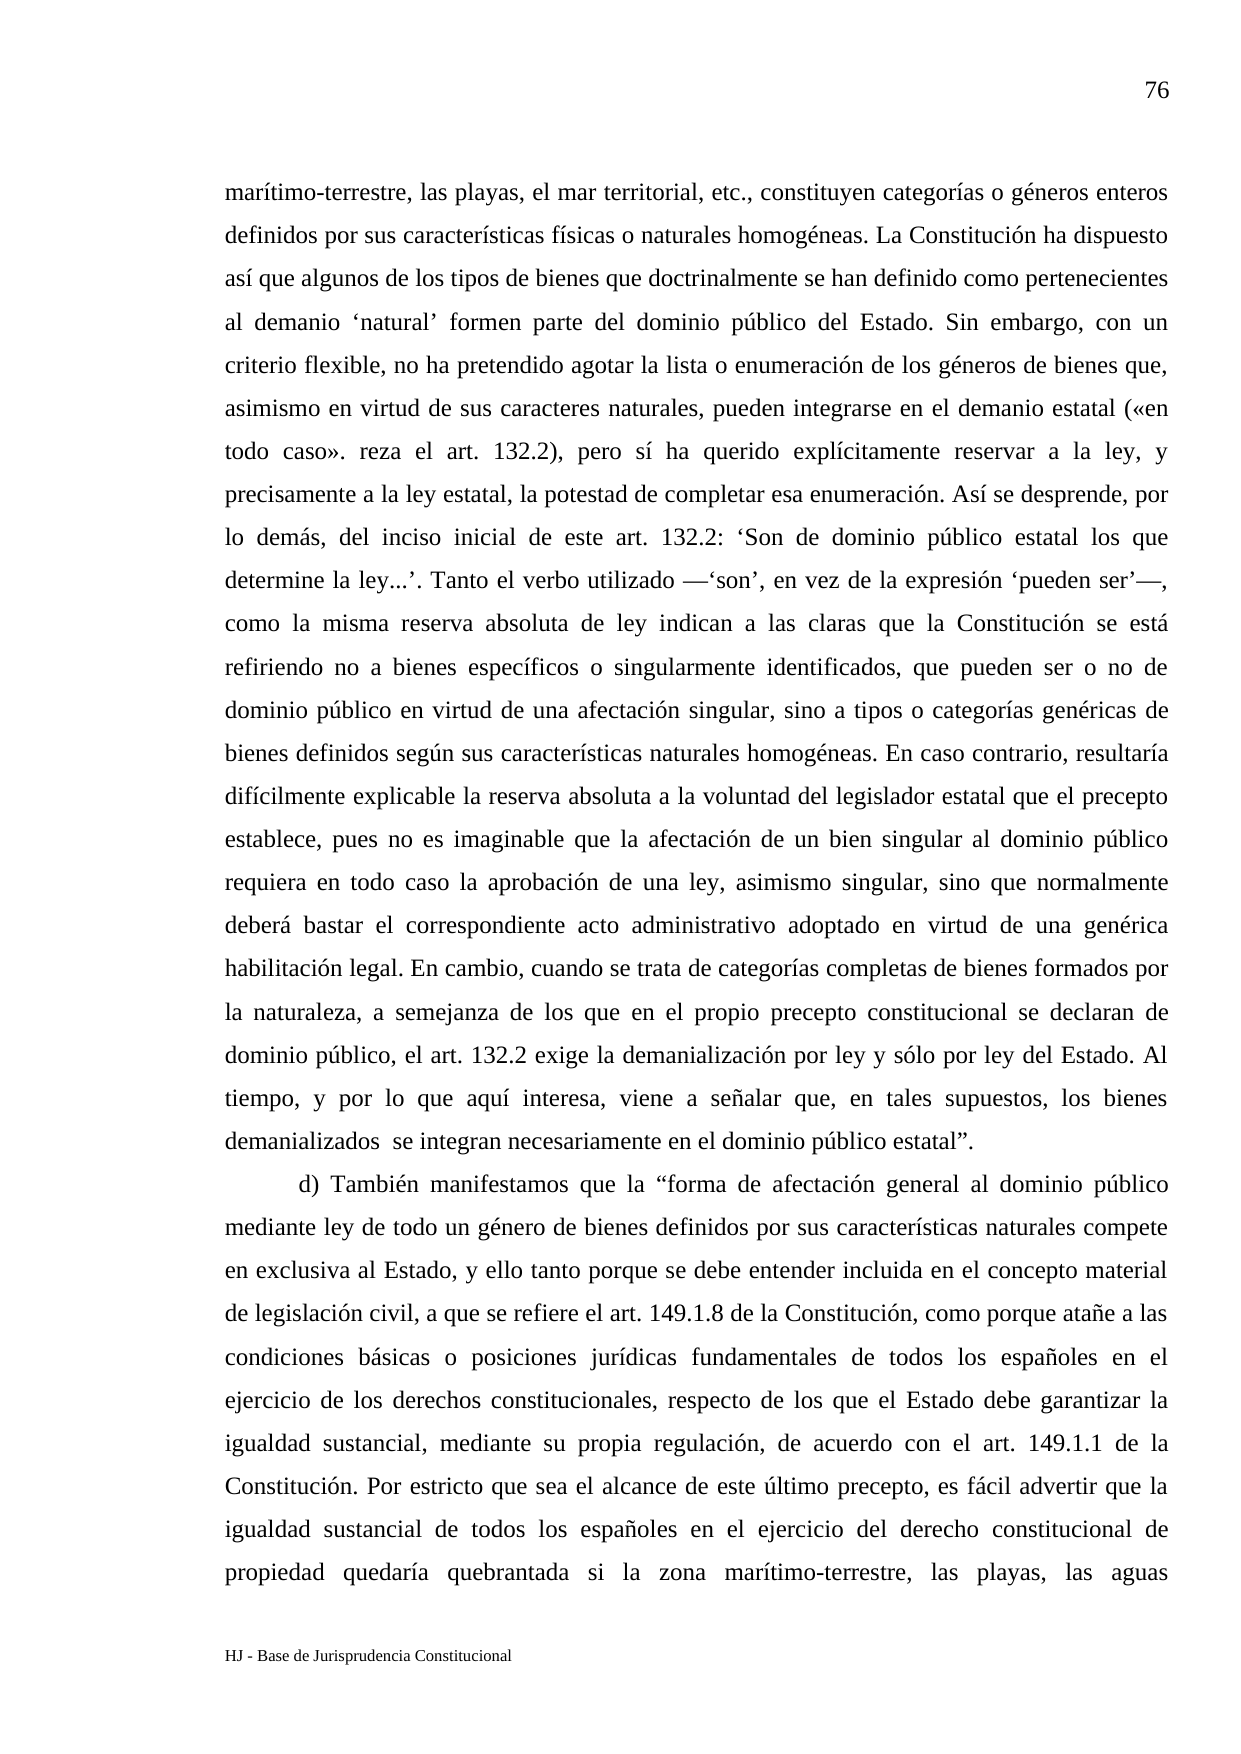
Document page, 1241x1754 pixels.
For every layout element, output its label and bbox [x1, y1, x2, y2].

text [224, 1169, 1169, 1586]
text [224, 177, 1169, 1155]
